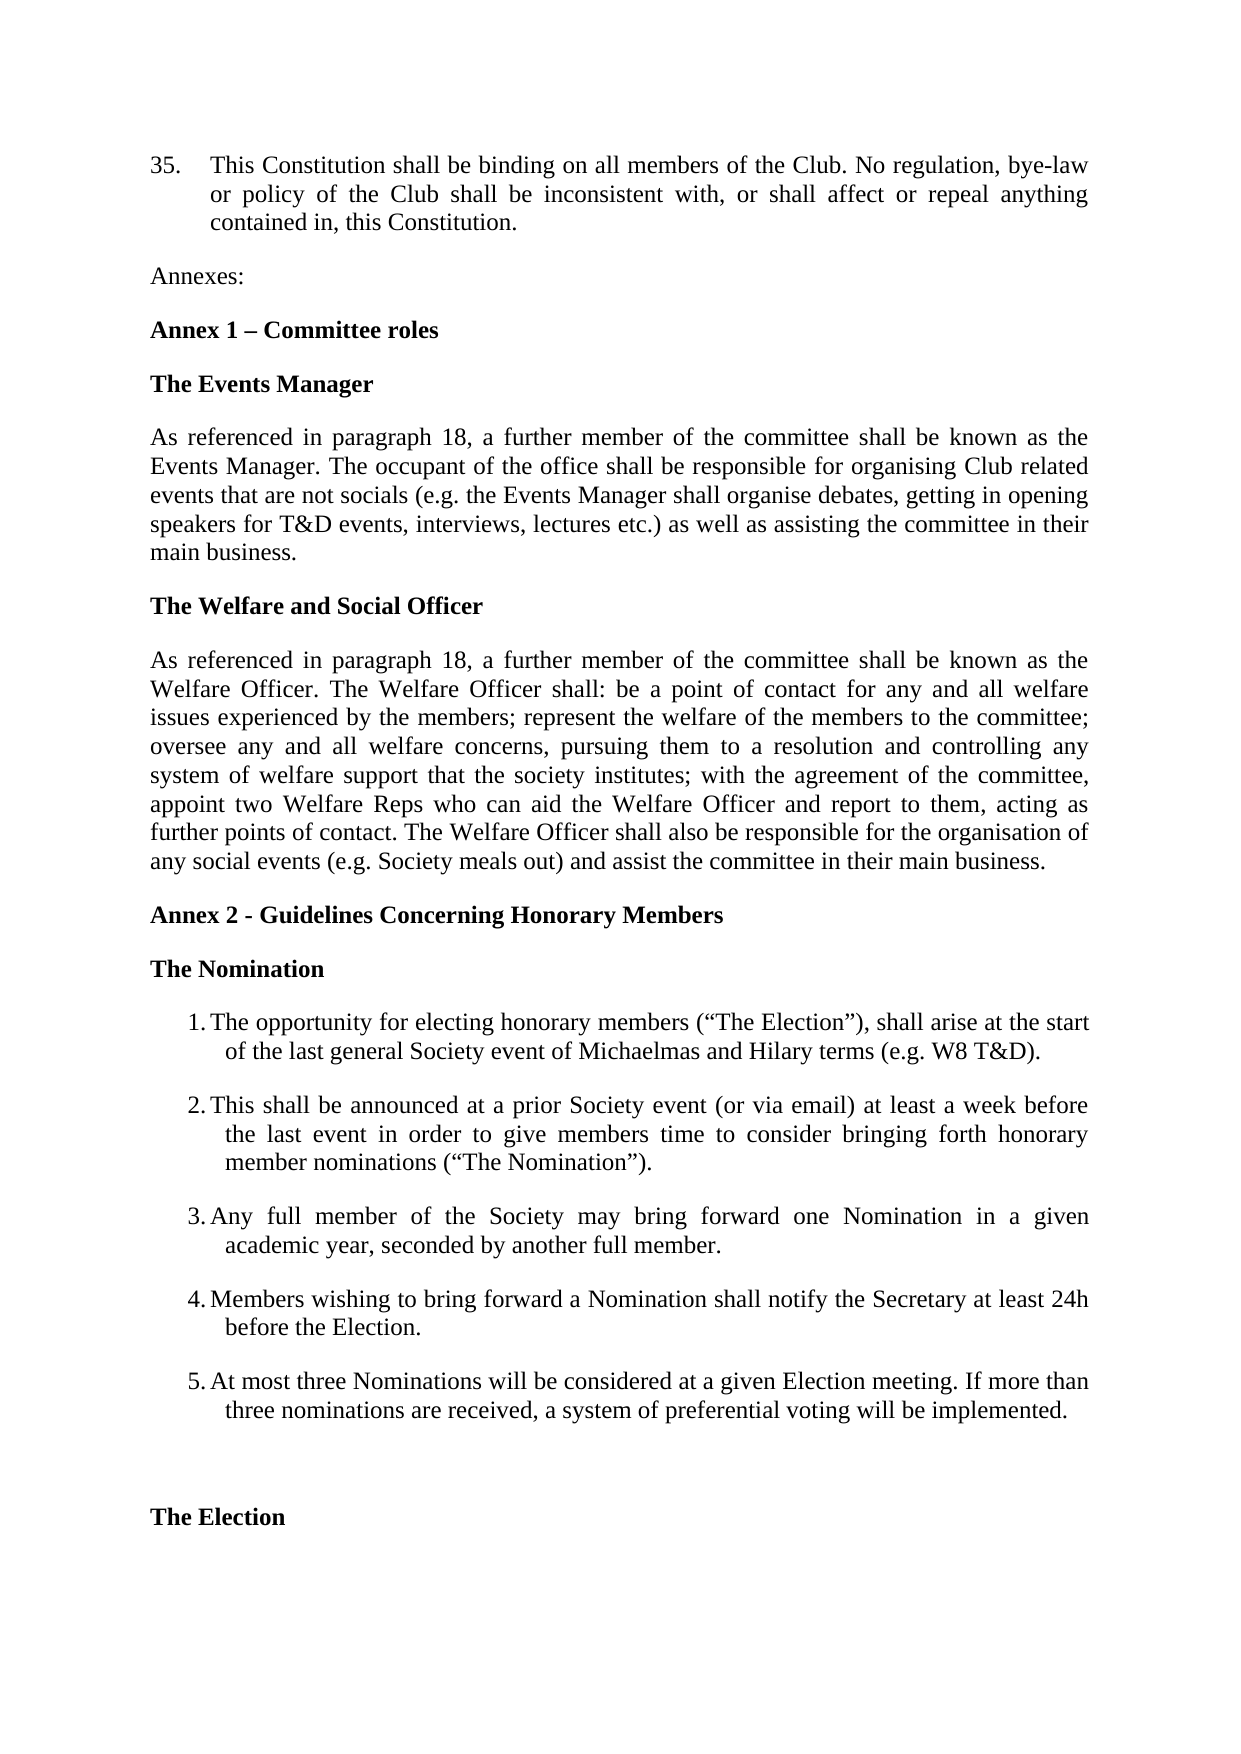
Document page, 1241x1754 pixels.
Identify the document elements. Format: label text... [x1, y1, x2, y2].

text The Welfare and Social Officer [150, 591, 1090, 620]
list This Constitution shall be binding on all members of the Club. No regulation, bye-law or policy of the Club shall be inconsistent with, or shall affect or repeal anything contained in, this Constitution. [150, 150, 1090, 236]
text The Election [150, 1502, 1090, 1531]
list This shall be announced at a prior Society event (or via email) at least a week before the last event in order to give members time to consider bringing forth honorary member nominations (“The Nomination”). [187, 1090, 1090, 1176]
text The Nomination [150, 954, 1090, 982]
list Members wishing to bring forward a Nomination shall notify the Secretary at least 24h before the Election. [187, 1284, 1090, 1341]
text As referenced in paragraph 18, a further member of the committee shall be known as the Events Manager. The occupant of the office shall be responsible for organising Club related events that are not socials (e.g. the Events Manager shall organise debates, getting in opening speakers for T&D events, interviews, lectures etc.) as well as assisting the committee in their main business. [150, 422, 1090, 566]
list Any full member of the Society may bring forward one Nomination in a given academic year, seconded by another full member. [187, 1201, 1090, 1259]
list At most three Nominations will be considered at a given Election meeting. If more than three nominations are received, a system of preferential voting will be implemented. [187, 1366, 1090, 1424]
text Annexes: [150, 261, 1090, 290]
text Annex 2 - Guidelines Concerning Honorary Members [150, 900, 1090, 929]
text Annex 1 – Committee roles [150, 315, 1090, 344]
text As referenced in paragraph 18, a further member of the committee shall be known as the Welfare Officer. The Welfare Officer shall: be a point of contact for any and all welfare issues experienced by the members; represent the welfare of the members to the committee; oversee any and all welfare concerns, pursuing them to a resolution and controlling any system of welfare support that the society institutes; with the agreement of the committee, appoint two Welfare Reps who can aid the Welfare Officer and report to them, acting as further points of contact. The Welfare Officer shall also be responsible for the organisation of any social events (e.g. Society meals out) and assist the committee in their main business. [150, 645, 1090, 875]
text The Events Manager [150, 369, 1090, 397]
list The opportunity for electing honorary members (“The Election”), shall arise at the start of the last general Society event of Michaelmas and Hilary terms (e.g. W8 T&D). [187, 1007, 1090, 1065]
